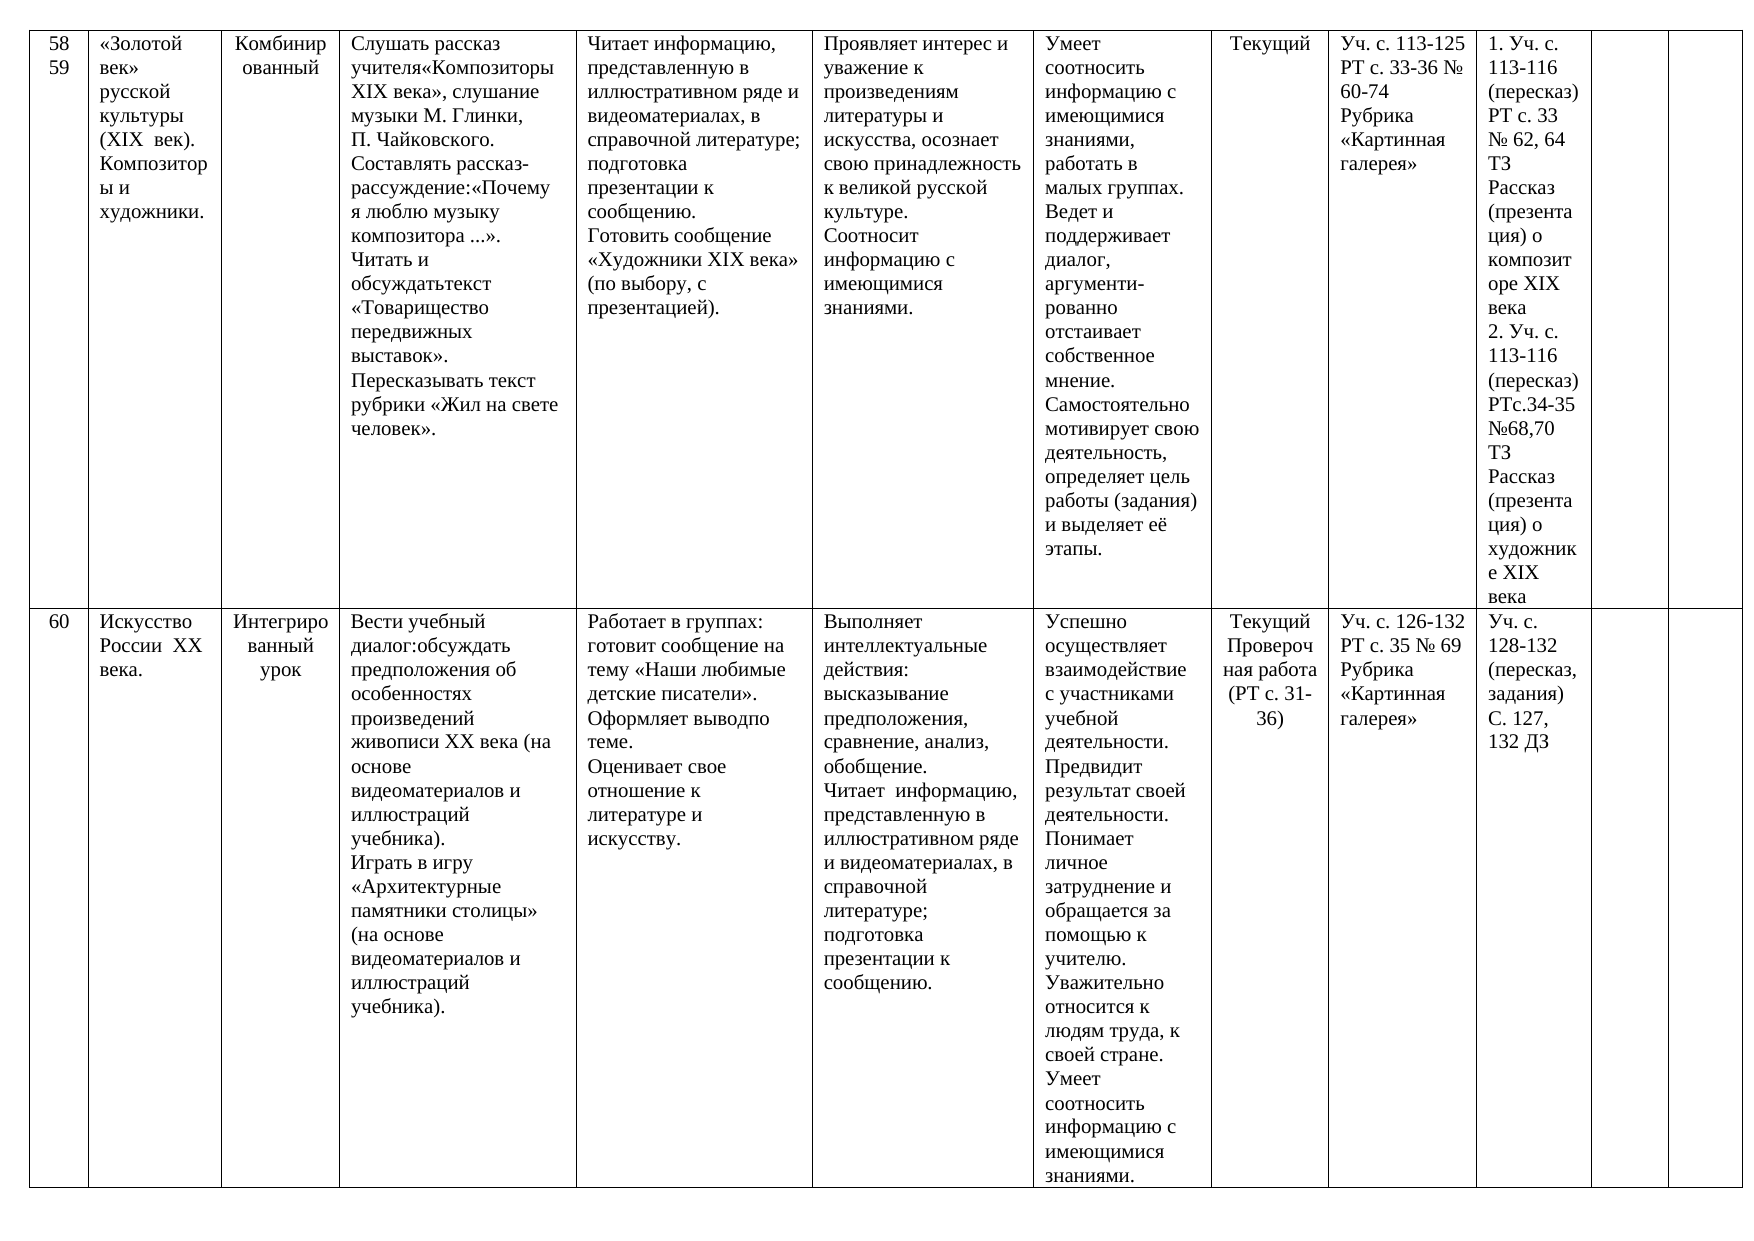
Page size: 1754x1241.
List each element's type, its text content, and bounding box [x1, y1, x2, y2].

table_cell Комбинированный [222, 31, 339, 608]
table_cell [1592, 609, 1668, 1187]
table_cell [1592, 31, 1668, 608]
table_cell Уч. с. 126-132 РТ с. 35 № 69 Рубрика «Картинная галерея» [1329, 609, 1476, 1187]
table_cell 1. Уч. с. 113-116 (пересказ) РТ с. 33 № 62, 64 ТЗ Рассказ (презентация) о композиторе XIX века 2. Уч. с. 113-116 (пересказ) РТс.34-35 №68,70 ТЗ Рассказ (презентация) о художнике XIX века [1477, 31, 1591, 608]
table_cell Вести учебный диалог:обсуждать предположения об особенностях произведений живописи XX века (на основе видеоматериалов и иллюстраций учебника). Играть в игру «Архитектурные памятники столицы» (на основе видеоматериалов и иллюстраций учебника). [340, 609, 576, 1187]
table_cell 58 59 [30, 31, 88, 608]
table_cell Работает в группах: готовит сообщение на тему «Наши любимые детские писатели». Оформляет выводпо теме. Оценивает свое отношение к литературе и искусству. [577, 609, 812, 1187]
table_cell Слушать рассказ учителя«Композиторы XIX века», слушание музыки М. Глинки, П. Чайковского. Составлять рассказ- рассуждение:«Почему я люблю музыку композитора ...». Читать и обсуждатьтекст «Товарищество передвижных выставок». Пересказывать текст рубрики «Жил на свете человек». [340, 31, 576, 608]
table_cell «Золотой век» русской культуры (XIX век). Композиторы и художники. [89, 31, 221, 608]
table_cell Текущий Проверочная работа (РТ с. 31-36) [1212, 609, 1328, 1187]
table_cell Искусство России ХХ века. [89, 609, 221, 1187]
table_cell 60 [30, 609, 88, 1187]
table_cell [1669, 609, 1742, 1187]
table_cell Читает информацию, представленную в иллюстративном ряде и видеоматериалах, в справочной литературе; подготовка презентации к сообщению. Готовить сообщение «Художники XIX века» (по выбору, с презентацией). [577, 31, 812, 608]
table_cell Текущий [1212, 31, 1328, 608]
table_cell Умеет соотносить информацию с имеющимися знаниями, работать в малых группах. Ведет и поддерживает диалог, аргументированно отстаивает собственное мнение. Самостоятельно мотивирует свою деятельность, определяет цель работы (задания) и выделяет её этапы. [1034, 31, 1211, 608]
table_cell Уч. с. 128-132 (пересказ, задания) С. 127, 132 ДЗ [1477, 609, 1591, 1187]
table_cell Интегрированный урок [222, 609, 339, 1187]
table_cell Проявляет интерес и уважение к произведениям литературы и искусства, осознает свою принадлежность к великой русской культуре. Соотносит информацию с имеющимися знаниями. [813, 31, 1033, 608]
table_cell Успешно осуществляет взаимодействие с участниками учебной деятельности. Предвидит результат своей деятельности. Понимает личное затруднение и обращается за помощью к учителю. Уважительно относится к людям труда, к своей стране. Умеет соотносить информацию с имеющимися знаниями. [1034, 609, 1211, 1187]
table_cell [1669, 31, 1742, 608]
table_cell Выполняет интеллектуальные действия: высказывание предположения, сравнение, анализ, обобщение. Читает информацию, представленную в иллюстративном ряде и видеоматериалах, в справочной литературе; подготовка презентации к сообщению. [813, 609, 1033, 1187]
table_cell Уч. с. 113-125 РТ с. 33-36 № 60-74 Рубрика «Картинная галерея» [1329, 31, 1476, 608]
